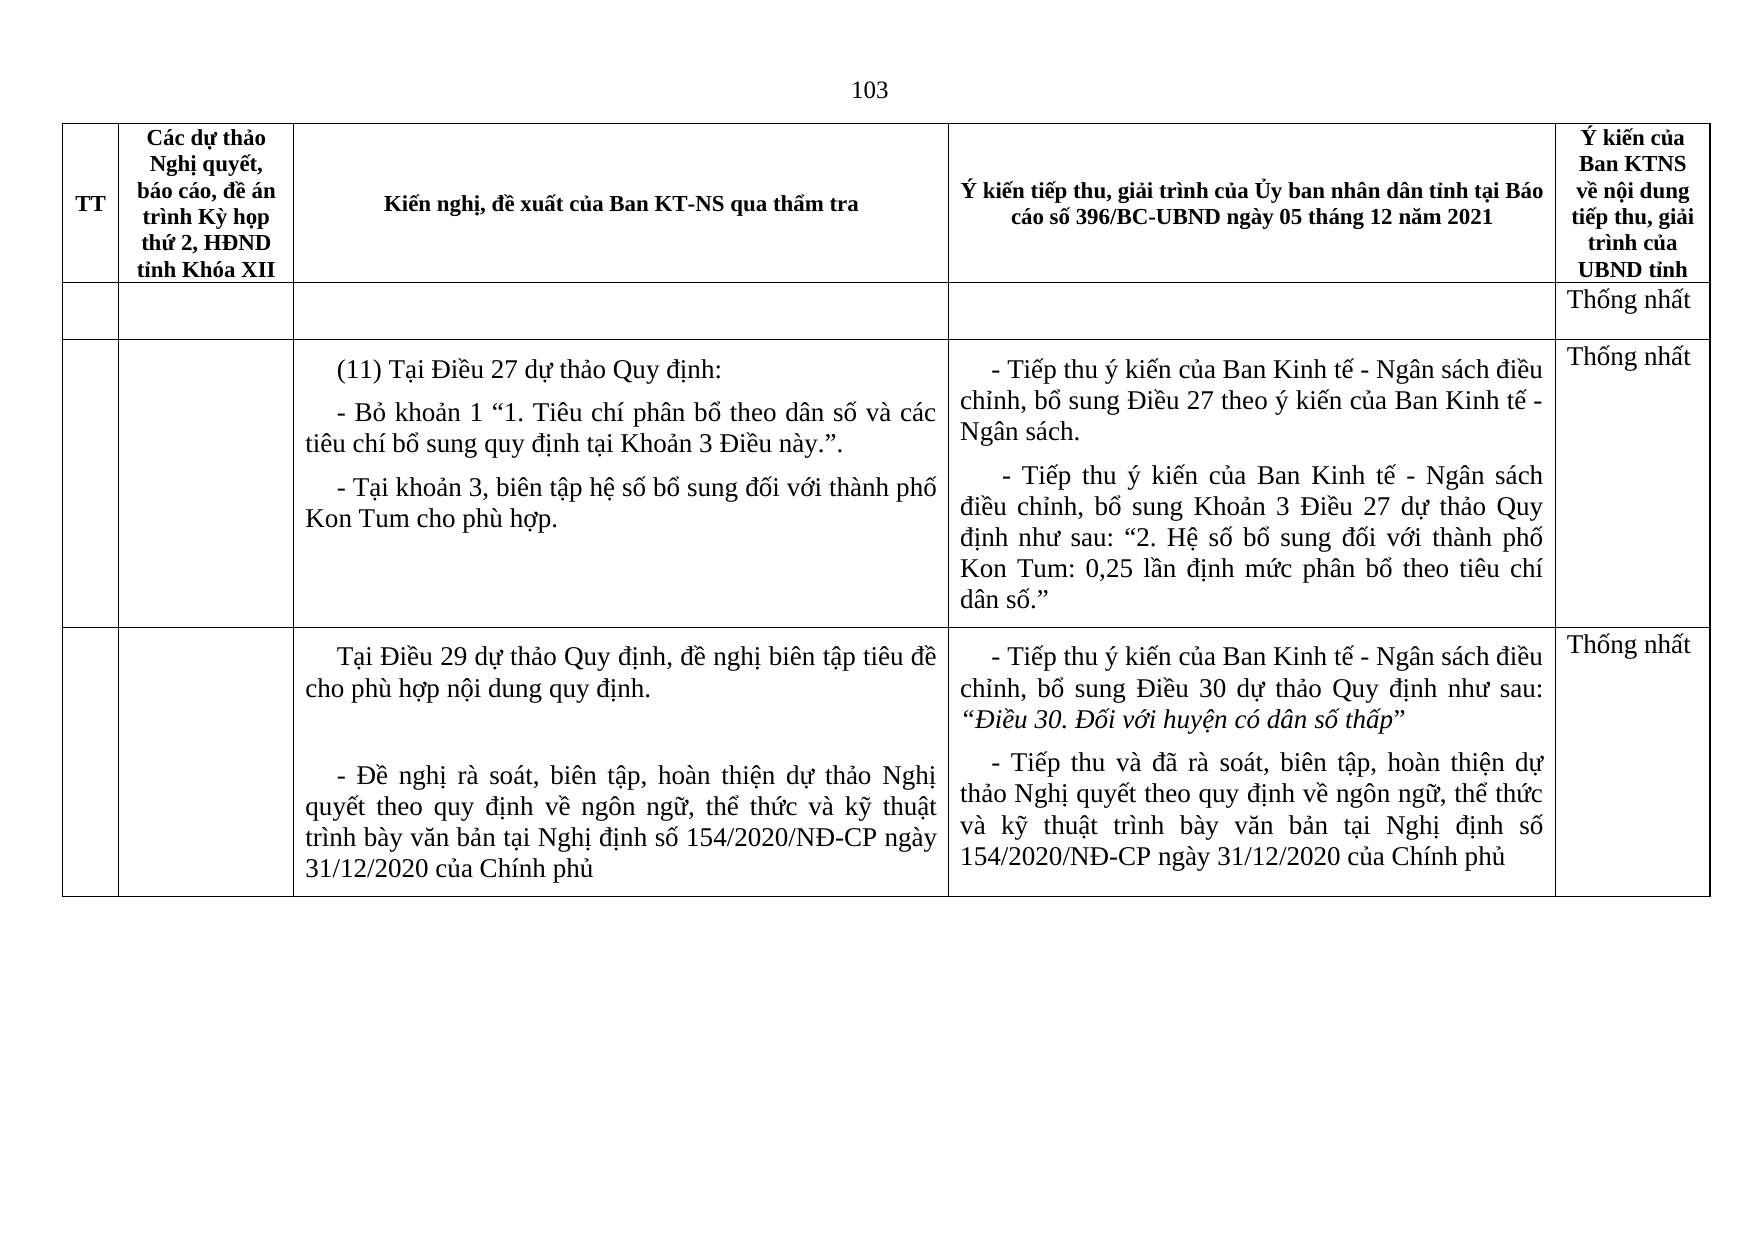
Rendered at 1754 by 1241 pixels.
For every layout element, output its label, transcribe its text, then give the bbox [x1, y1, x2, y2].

table_header TT [63, 124, 118, 282]
table_cell [294, 283, 948, 339]
table_header Ý kiến tiếp thu, giải trình của Ủy ban nhân dân tỉnh tại Báo cáo số 396/BC-UBND ngày 05 tháng 12 năm 2021 [949, 124, 1555, 282]
table_cell - Tiếp thu ý kiến của Ban Kinh tế - Ngân sách điều chỉnh, bổ sung Điều 30 dự thảo Quy định như sau: “Điều 30. Đối với huyện có dân số thấp” - Tiếp thu và đã rà soát, biên tập, hoàn thiện dự thảo Nghị quyết theo quy định về ngôn ngữ, thể thức và kỹ thuật trình bày văn bản tại Nghị định số 154/2020/NĐ-CP ngày 31/12/2020 của Chính phủ [949, 628, 1555, 896]
table_cell [63, 283, 118, 339]
table_cell Tại Điều 29 dự thảo Quy định, đề nghị biên tập tiêu đề cho phù hợp nội dung quy định. - Đề nghị rà soát, biên tập, hoàn thiện dự thảo Nghị quyết theo quy định về ngôn ngữ, thể thức và kỹ thuật trình bày văn bản tại Nghị định số 154/2020/NĐ-CP ngày 31/12/2020 của Chính phủ [294, 628, 948, 896]
table_cell Thống nhất [1556, 628, 1709, 896]
table_cell [119, 283, 293, 339]
table_cell (11) Tại Điều 27 dự thảo Quy định: - Bỏ khoản 1 “1. Tiêu chí phân bổ theo dân số và các tiêu chí bổ sung quy định tại Khoản 3 Điều này.”. - Tại khoản 3, biên tập hệ số bổ sung đối với thành phố Kon Tum cho phù hợp. [294, 340, 948, 627]
table_header Các dự thảo Nghị quyết, báo cáo, đề án trình Kỳ họp thứ 2, HĐND tỉnh Khóa XII [119, 124, 293, 282]
table_header Ý kiến của Ban KTNS về nội dung tiếp thu, giải trình của UBND tỉnh [1556, 124, 1709, 282]
table_cell [119, 340, 293, 627]
table_cell Thống nhất [1556, 283, 1709, 339]
table_cell [63, 340, 118, 627]
table_cell [63, 628, 118, 896]
table_cell - Tiếp thu ý kiến của Ban Kinh tế - Ngân sách điều chỉnh, bổ sung Điều 27 theo ý kiến của Ban Kinh tế - Ngân sách. - Tiếp thu ý kiến của Ban Kinh tế - Ngân sách điều chỉnh, bổ sung Khoản 3 Điều 27 dự thảo Quy định như sau: “2. Hệ số bổ sung đối với thành phố Kon Tum: 0,25 lần định mức phân bổ theo tiêu chí dân số.” [949, 340, 1555, 627]
table_cell [949, 283, 1555, 339]
table_cell [119, 628, 293, 896]
table_header Kiến nghị, đề xuất của Ban KT-NS qua thẩm tra [294, 124, 948, 282]
table_cell Thống nhất [1556, 340, 1709, 627]
